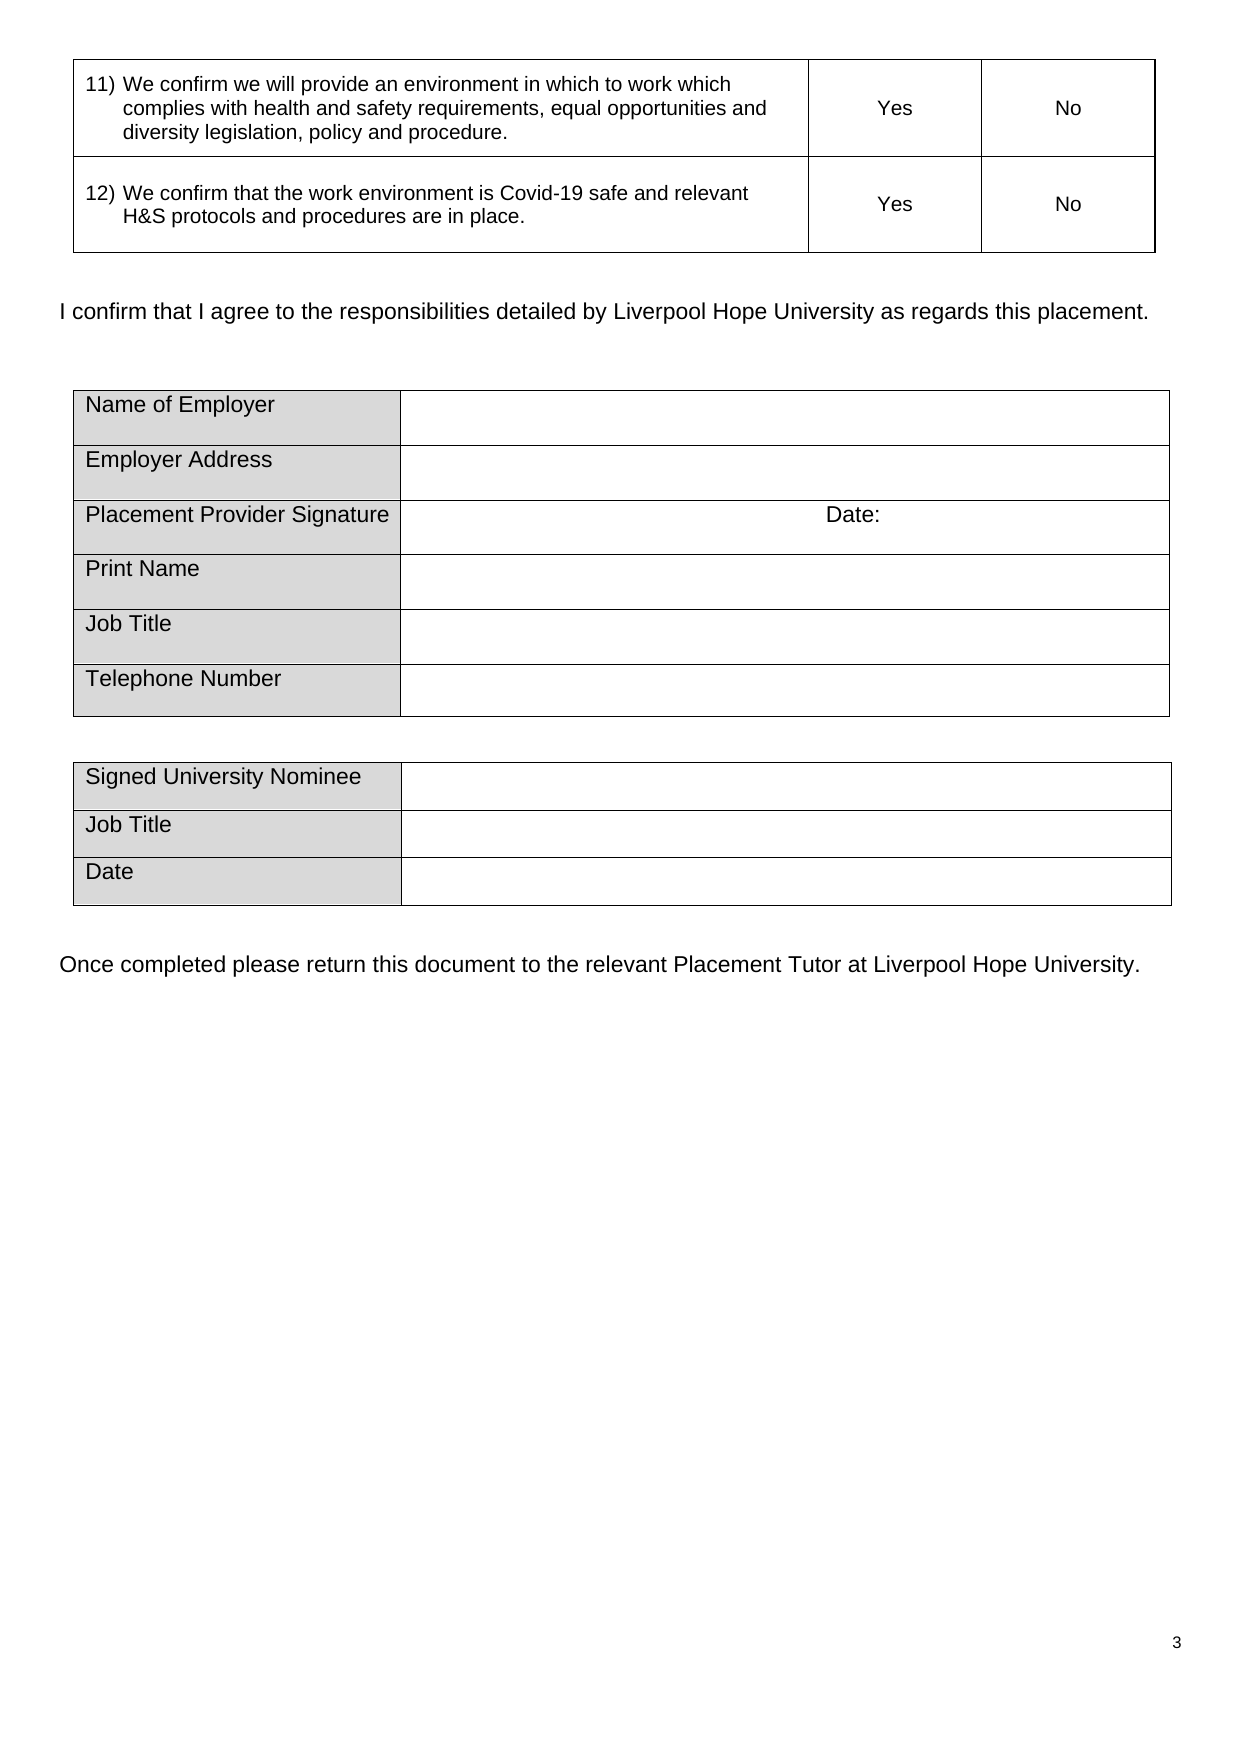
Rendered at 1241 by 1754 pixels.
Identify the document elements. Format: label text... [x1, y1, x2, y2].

text Once completed please return this document to the relevant Placement Tutor at Liverpool Hope University. [59, 951, 1181, 977]
table_header Name of Employer [74, 391, 400, 445]
table_cell Yes [809, 157, 981, 252]
table_cell [401, 446, 1169, 499]
table_cell [401, 610, 1169, 663]
table_cell Yes [809, 60, 981, 156]
table_cell [402, 811, 1171, 857]
table_cell Placement Provider Signature [74, 501, 400, 554]
table_header Signed University Nominee [74, 763, 401, 809]
table_cell [401, 555, 1169, 609]
table_cell [401, 665, 1169, 716]
table_cell No [982, 60, 1154, 156]
table_header [401, 391, 1169, 445]
table_cell Telephone Number [74, 665, 400, 716]
table_cell Date [74, 858, 401, 904]
table_header [402, 763, 1171, 809]
table_cell Employer Address [74, 446, 400, 499]
table_cell Print Name [74, 555, 400, 609]
table_cell Job Title [74, 811, 401, 857]
table_cell Job Title [74, 610, 400, 663]
table_cell [402, 858, 1171, 904]
table_cell No [982, 157, 1154, 252]
text I confirm that I agree to the responsibilities detailed by Liverpool Hope University as regards this placement. [59, 298, 1181, 324]
table_cell We confirm we will provide an environment in which to work which complies with health and safety requirements, equal opportunities and diversity legislation, policy and procedure. [74, 60, 808, 156]
table_cell Date: [401, 501, 1169, 554]
table_cell We confirm that the work environment is Covid-19 safe and relevant H&S protocols and procedures are in place. [74, 157, 808, 252]
